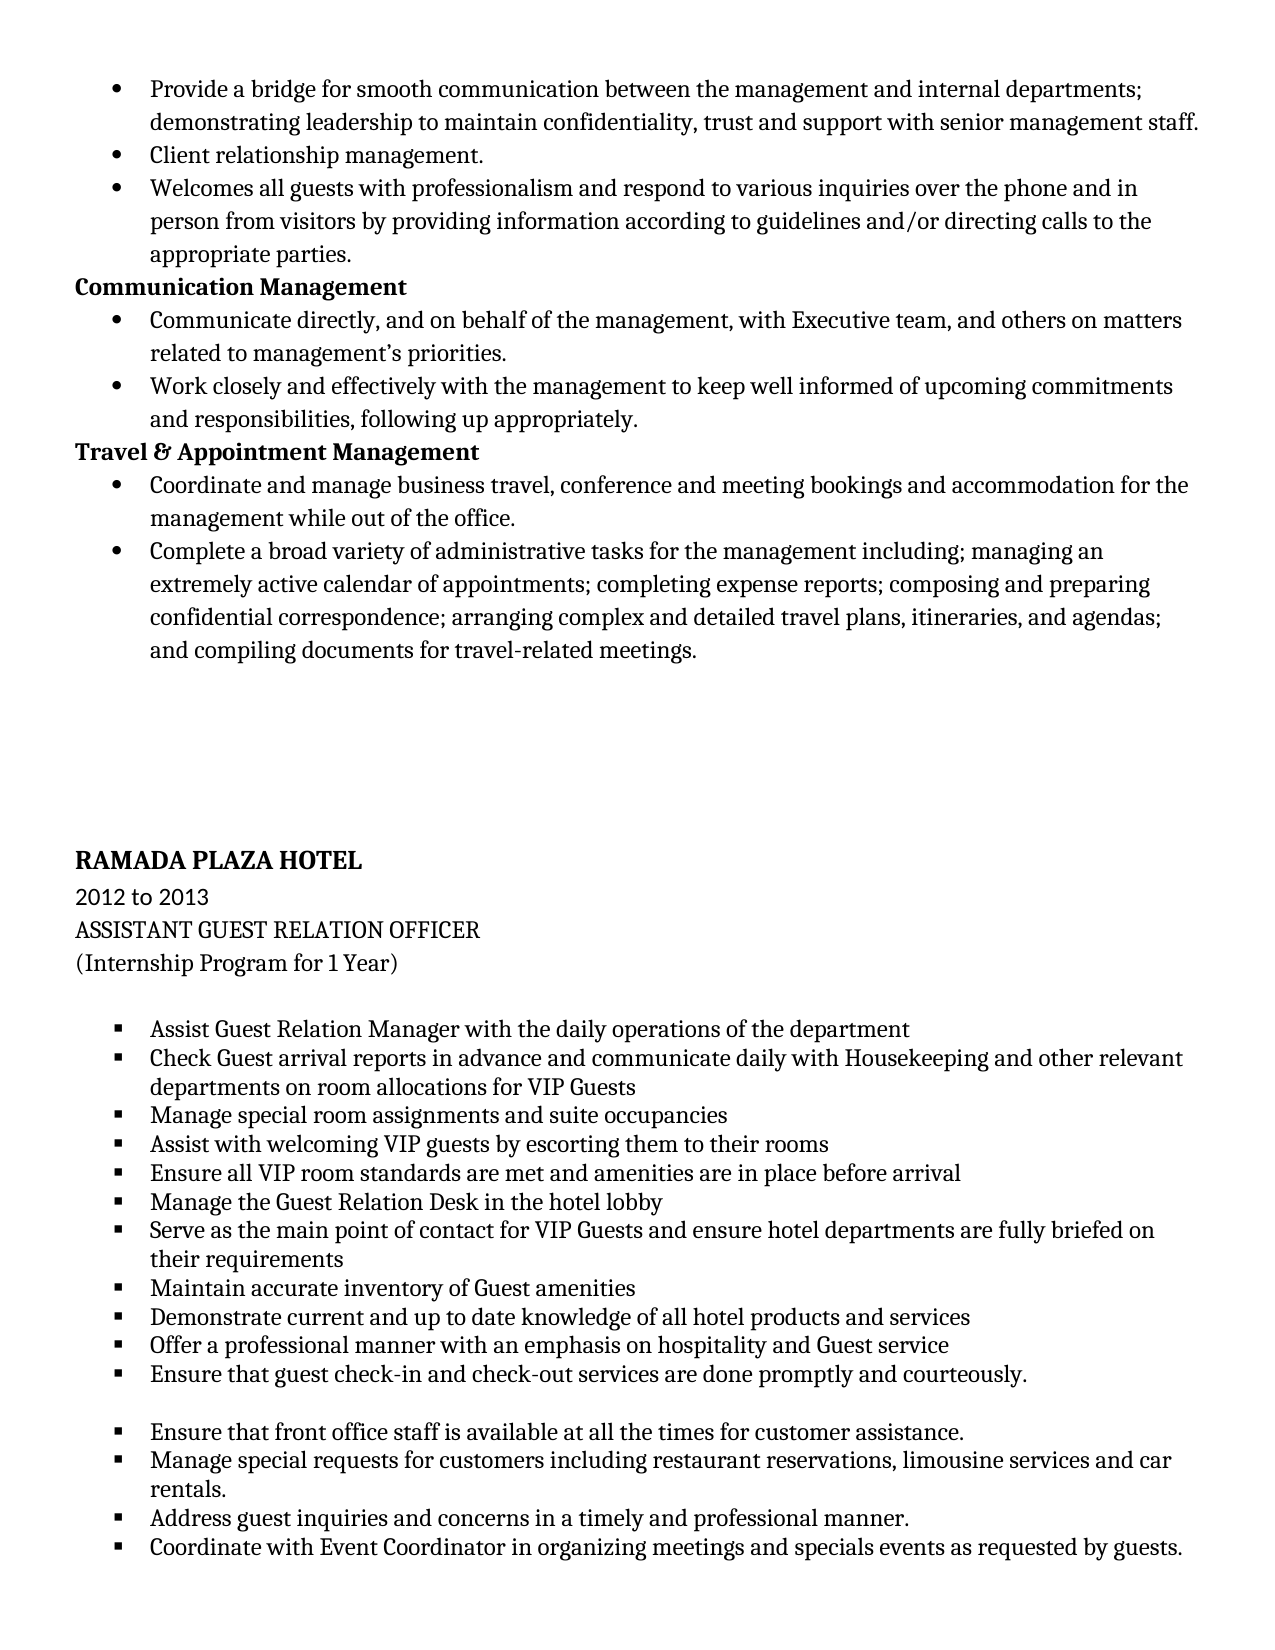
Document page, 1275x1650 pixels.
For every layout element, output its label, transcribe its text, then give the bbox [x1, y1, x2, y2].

list Complete a broad variety of administrative tasks for the management including; managing an extremely active calendar of appointments; completing expense reports; composing and preparing confidential correspondence; arranging complex and detailed travel plans, itineraries, and agendas; and compiling documents for travel-related meetings. [112, 537, 1200, 665]
list Check Guest arrival reports in advance and communicate daily with Housekeeping and other relevant departments on room allocations for VIP Guests [112, 1044, 1200, 1101]
list Coordinate and manage business travel, conference and meeting bookings and accommodation for the management while out of the office. [112, 471, 1200, 533]
list Manage the Guest Relation Desk in the hotel lobby [112, 1188, 1200, 1216]
list Provide a bridge for smooth communication between the management and internal departments; demonstrating leadership to maintain confidentiality, trust and support with senior management staff. [112, 75, 1200, 137]
list Demonstrate current and up to date knowledge of all hotel products and services [112, 1303, 1200, 1331]
text (Internship Program for 1 Year) [75, 949, 1200, 978]
list Address guest inquiries and concerns in a timely and professional manner. [112, 1504, 1200, 1533]
list Serve as the main point of contact for VIP Guests and ensure hotel departments are fully briefed on their requirements [112, 1216, 1200, 1274]
text Communication Management [75, 273, 1200, 302]
list Ensure all VIP room standards are met and amenities are in place before arrival [112, 1159, 1200, 1188]
text RAMADA PLAZA HOTEL [75, 845, 1200, 876]
list Communicate directly, and on behalf of the management, with Executive team, and others on matters related to management’s priorities. [112, 306, 1200, 368]
list Maintain accurate inventory of Guest amenities [112, 1274, 1200, 1303]
list Welcomes all guests with professionalism and respond to various inquiries over the phone and in person from visitors by providing information according to guidelines and/or directing calls to the appropriate parties. [112, 174, 1200, 269]
list Ensure that guest check-in and check-out services are done promptly and courteously. [112, 1360, 1200, 1389]
list Client relationship management. [112, 141, 1200, 170]
list Manage special room assignments and suite occupancies [112, 1101, 1200, 1130]
list Ensure that front office staff is available at all the times for customer assistance. [112, 1418, 1200, 1446]
list Coordinate with Event Coordinator in organizing meetings and specials events as requested by guests. [112, 1533, 1200, 1561]
list Assist with welcoming VIP guests by escorting them to their rooms [112, 1130, 1200, 1159]
text Travel & Appointment Management [75, 438, 1200, 467]
list Work closely and effectively with the management to keep well informed of upcoming commitments and responsibilities, following up appropriately. [112, 372, 1200, 434]
text ASSISTANT GUEST RELATION OFFICER [75, 916, 1200, 945]
list Offer a professional manner with an emphasis on hospitality and Guest service [112, 1331, 1200, 1360]
text 2012 to 2013 [75, 881, 1200, 912]
list Assist Guest Relation Manager with the daily operations of the department [112, 1015, 1200, 1044]
list Manage special requests for customers including restaurant reservations, limousine services and car rentals. [112, 1446, 1200, 1504]
